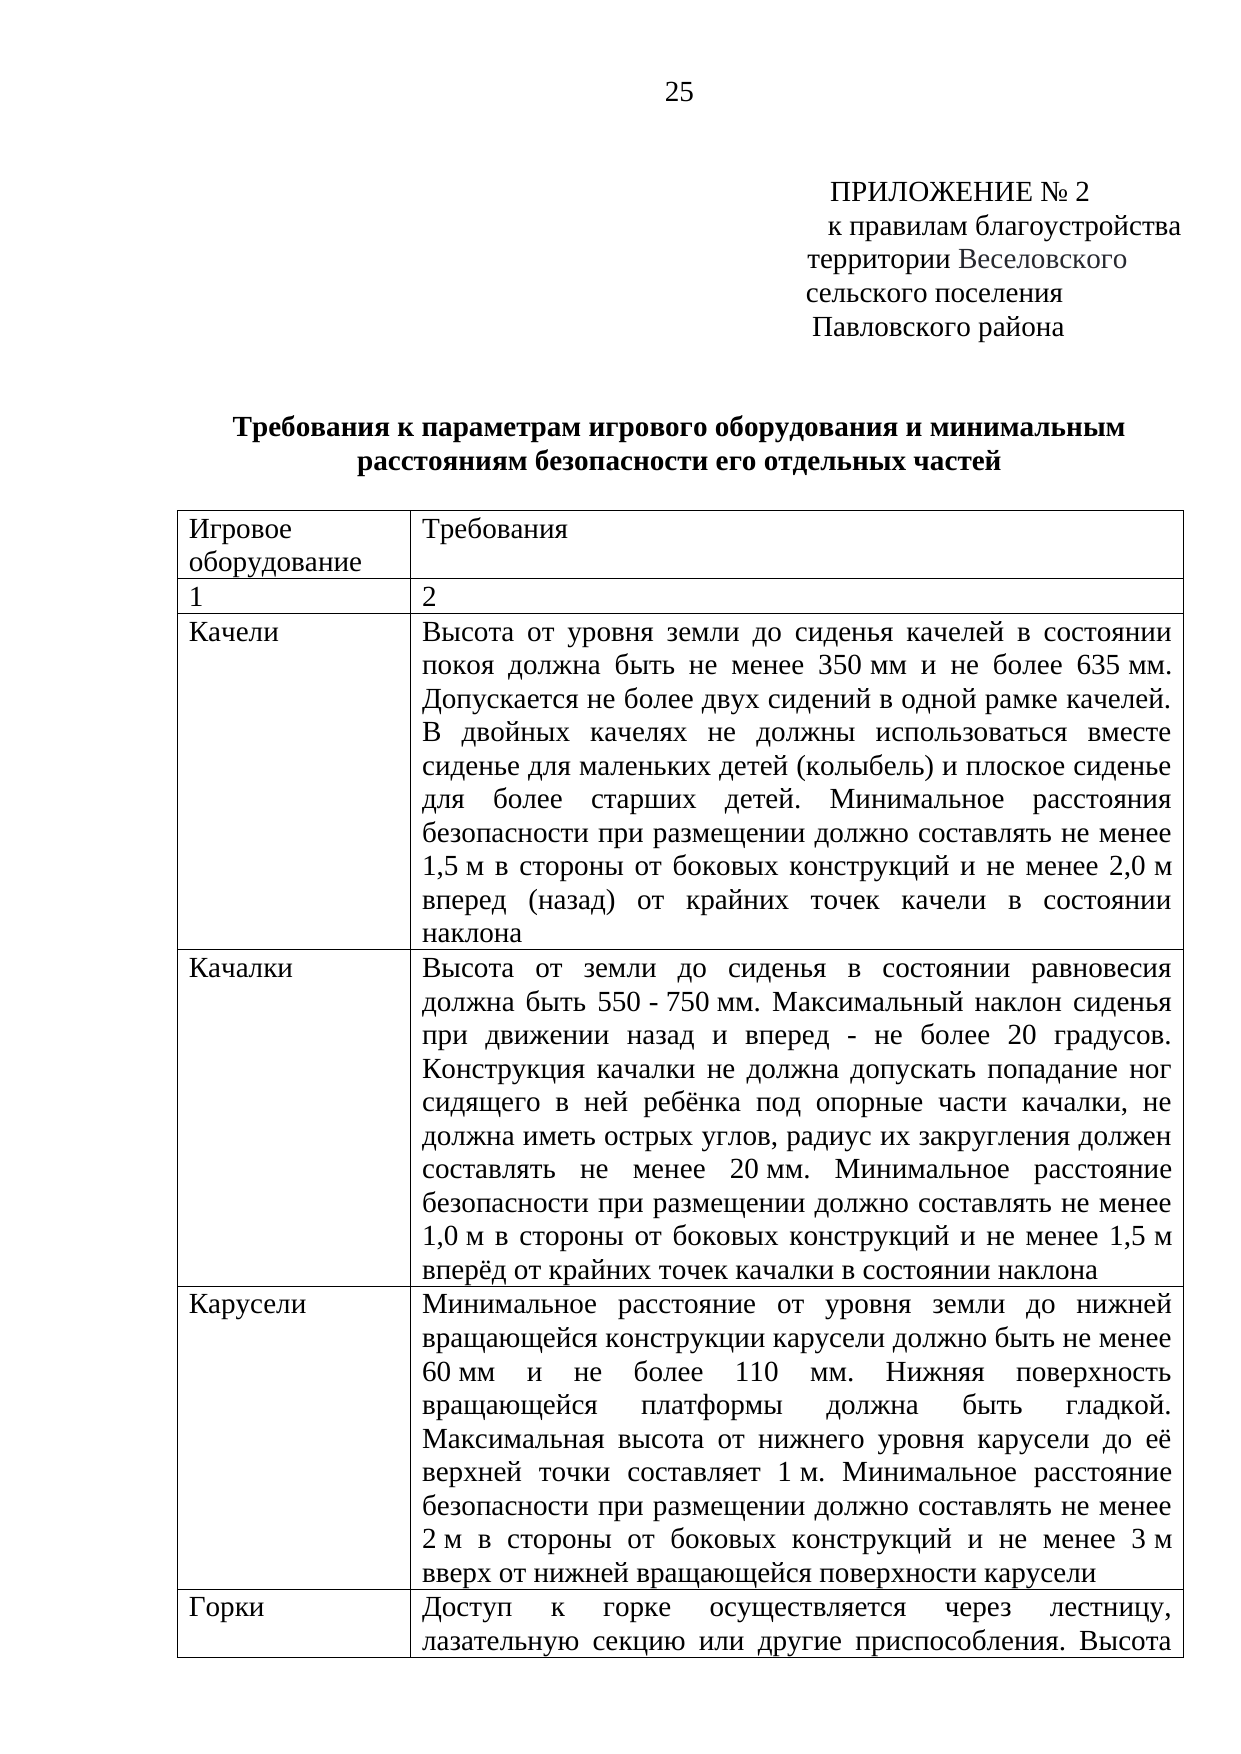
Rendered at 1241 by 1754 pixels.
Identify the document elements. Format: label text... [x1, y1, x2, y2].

subtitle территории Веселовского [177, 242, 1181, 275]
subtitle Требования к параметрам игрового оборудования и минимальным расстояниям безопасности его отдельных частей [177, 409, 1181, 476]
table_cell Минимальное расстояние от уровня земли до нижней вращающейся конструкции карусели должно быть не менее и не более . Нижняя поверхность вращающейся платформы должна быть гладкой. Максимальная высота от нижнего уровня карусели до её верхней точки составляет . Минимальное расстояние безопасности при размещении должно составлять не менее в стороны от боковых конструкций и не менее вверх от нижней вращающейся поверхности карусели [411, 1287, 1183, 1588]
table_cell 1 [178, 579, 410, 613]
table_header Игровое оборудование [178, 511, 410, 578]
text ПРИЛОЖЕНИЕ № 2 [177, 174, 1181, 208]
table_header Требования [411, 511, 1183, 578]
table_cell Высота от земли до сиденья в состоянии равновесия должна быть 550 - 750 мм. Максимальный наклон сиденья при движении назад и вперед - не более 20 градусов. Конструкция качалки не должна допускать попадание ног сидящего в ней ребёнка под опорные части качалки, не должна иметь острых углов, радиус их закругления должен составлять не менее . Минимальное расстояние безопасности при размещении должно составлять не менее 1,0 м в стороны от боковых конструкций и не менее 1,5 м вперёд от крайних точек качалки в состоянии наклона [411, 950, 1183, 1286]
subtitle Павловского района [177, 309, 1181, 342]
subtitle сельского поселения [177, 275, 1181, 309]
table_cell Горки [178, 1590, 410, 1657]
table_cell 2 [411, 579, 1183, 613]
table_cell Качалки [178, 950, 410, 1286]
table_cell Качели [178, 614, 410, 949]
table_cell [411, 1590, 1183, 1657]
table_cell Карусели [178, 1287, 410, 1588]
table_cell Высота от уровня земли до сиденья качелей в состоянии покоя должна быть не менее и не более . Допускается не более двух сидений в одной рамке качелей. В двойных качелях не должны использоваться вместе сиденье для маленьких детей (колыбель) и плоское сиденье для более старших детей. Минимальное расстояния безопасности при размещении должно составлять не менее 1,5 м в стороны от боковых конструкций и не менее 2,0 м вперед (назад) от крайних точек качели в состоянии наклона [411, 614, 1183, 949]
subtitle к правилам благоустройства [177, 208, 1181, 242]
